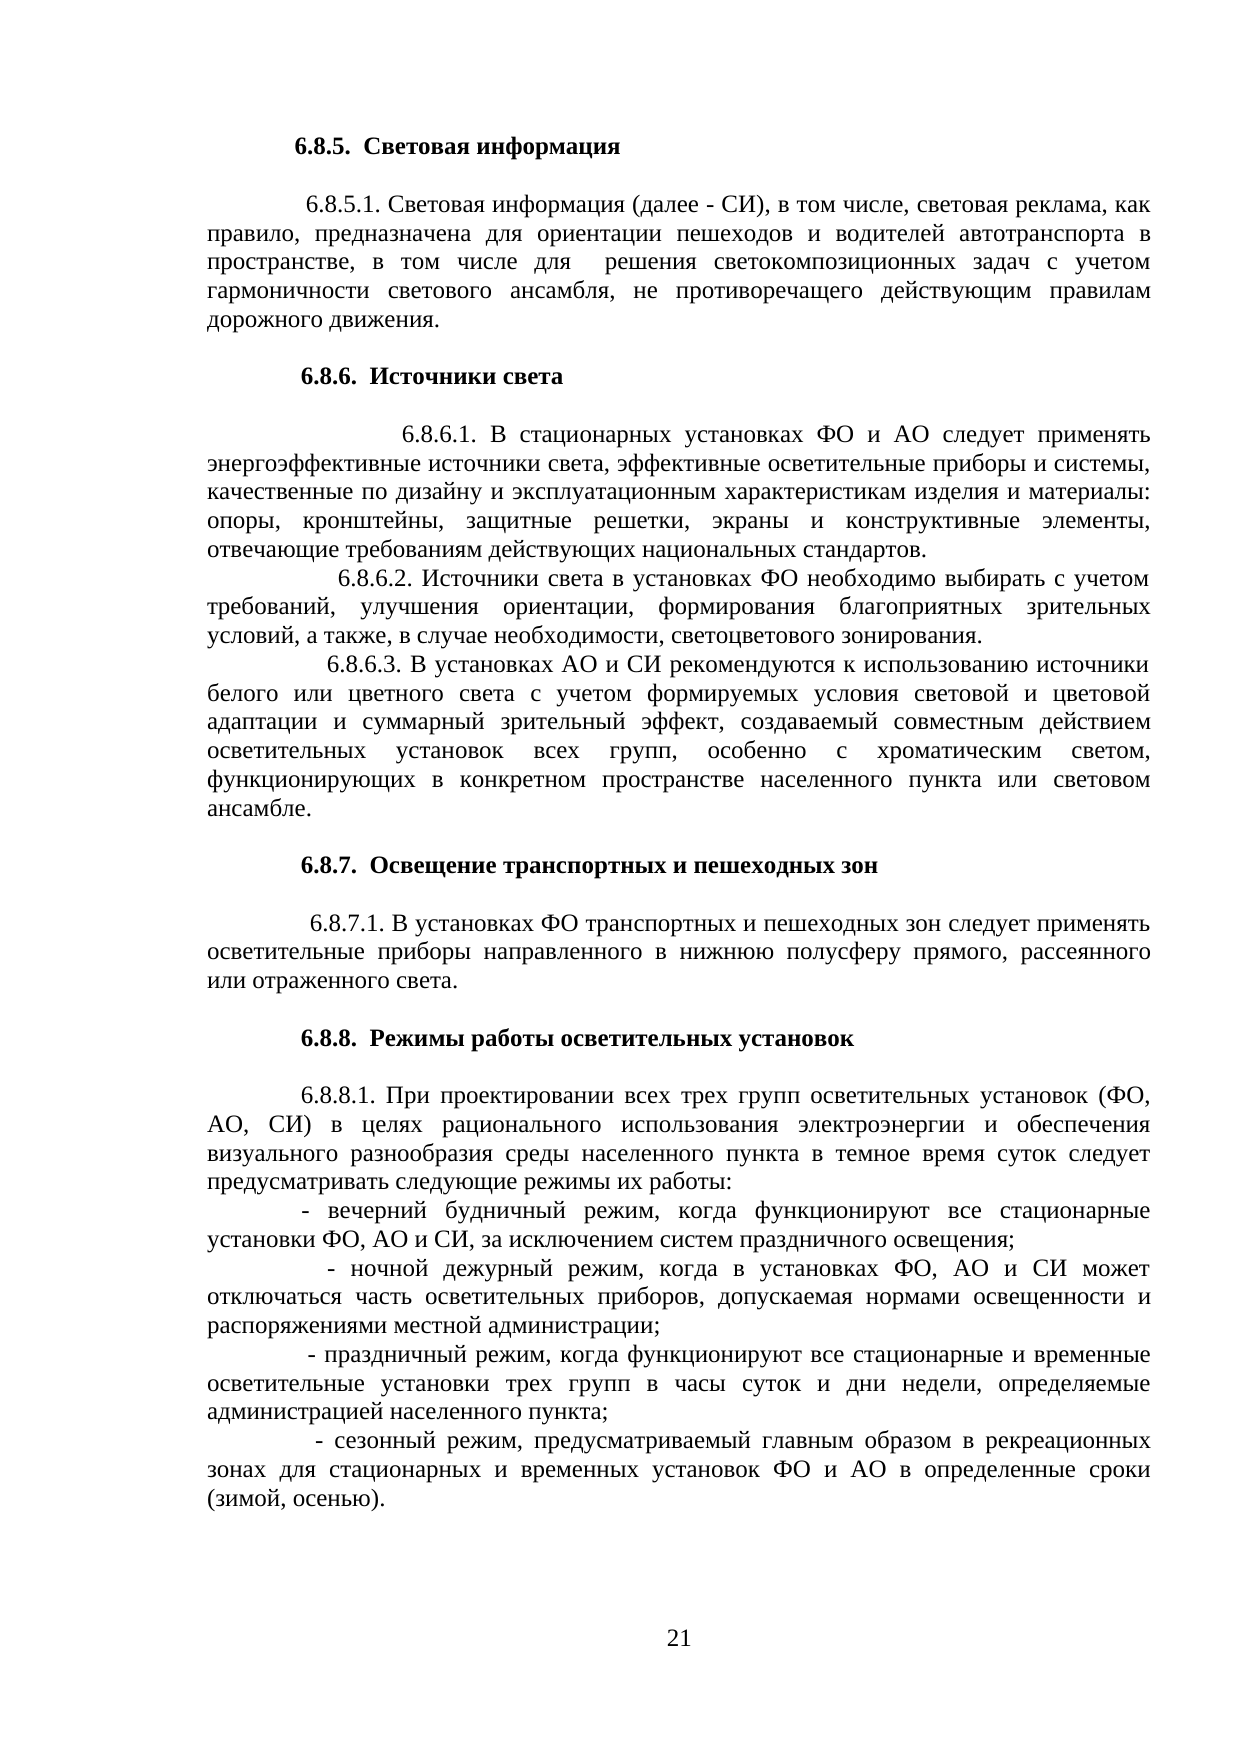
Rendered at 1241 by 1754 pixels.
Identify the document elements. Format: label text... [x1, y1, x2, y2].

text - праздничный режим, когда функционируют все стационарные и временные осветительные установки трех групп в часы суток и дни недели, определяемые администрацией населенного пункта; [207, 1339, 1152, 1425]
text 6.8.8. Режимы работы осветительных установок [207, 1023, 1152, 1051]
text 6.8.6. Источники света [207, 361, 1152, 390]
text 6.8.7.1. В установках ФО транспортных и пешеходных зон следует применять осветительные приборы направленного в нижнюю полусферу прямого, рассеянного или отраженного света. [207, 908, 1152, 994]
text - вечерний будничный режим, когда функционируют все стационарные установки ФО, АО и СИ, за исключением систем праздничного освещения; [207, 1195, 1152, 1253]
text 6.8.6.2. Источники света в установках ФО необходимо выбирать с учетом требований, улучшения ориентации, формирования благоприятных зрительных условий, а также, в случае необходимости, светоцветового зонирования. [207, 563, 1152, 649]
text - ночной дежурный режим, когда в установках ФО, АО и СИ может отключаться часть осветительных приборов, допускаемая нормами освещенности и распоряжениями местной администрации; [207, 1253, 1152, 1339]
text 6.8.8.1. При проектировании всех трех групп осветительных установок (ФО, АО, СИ) в целях рационального использования электроэнергии и обеспечения визуального разнообразия среды населенного пункта в темное время суток следует предусматривать следующие режимы их работы: [207, 1080, 1152, 1195]
text 6.8.6.1. В стационарных установках ФО и АО следует применять энергоэффективные источники света, эффективные осветительные приборы и системы, качественные по дизайну и эксплуатационным характеристикам изделия и материалы: опоры, кронштейны, защитные решетки, экраны и конструктивные элементы, отвечающие требованиям действующих национальных стандартов. [207, 419, 1152, 563]
text - сезонный режим, предусматриваемый главным образом в рекреационных зонах для стационарных и временных установок ФО и АО в определенные сроки (зимой, осенью). [207, 1425, 1152, 1511]
text 6.8.5. Световая информация [207, 131, 1152, 160]
text 6.8.6.3. В установках АО и СИ рекомендуются к использованию источники белого или цветного света с учетом формируемых условия световой и цветовой адаптации и суммарный зрительный эффект, создаваемый совместным действием осветительных установок всех групп, особенно с хроматическим светом, функционирующих в конкретном пространстве населенного пункта или световом ансамбле. [207, 649, 1152, 821]
text 6.8.7. Освещение транспортных и пешеходных зон [207, 850, 1152, 879]
text 6.8.5.1. Световая информация (далее - СИ), в том числе, световая реклама, как правило, предназначена для ориентации пешеходов и водителей автотранспорта в пространстве, в том числе для решения светокомпозиционных задач с учетом гармоничности светового ансамбля, не противоречащего действующим правилам дорожного движения. [207, 189, 1152, 333]
